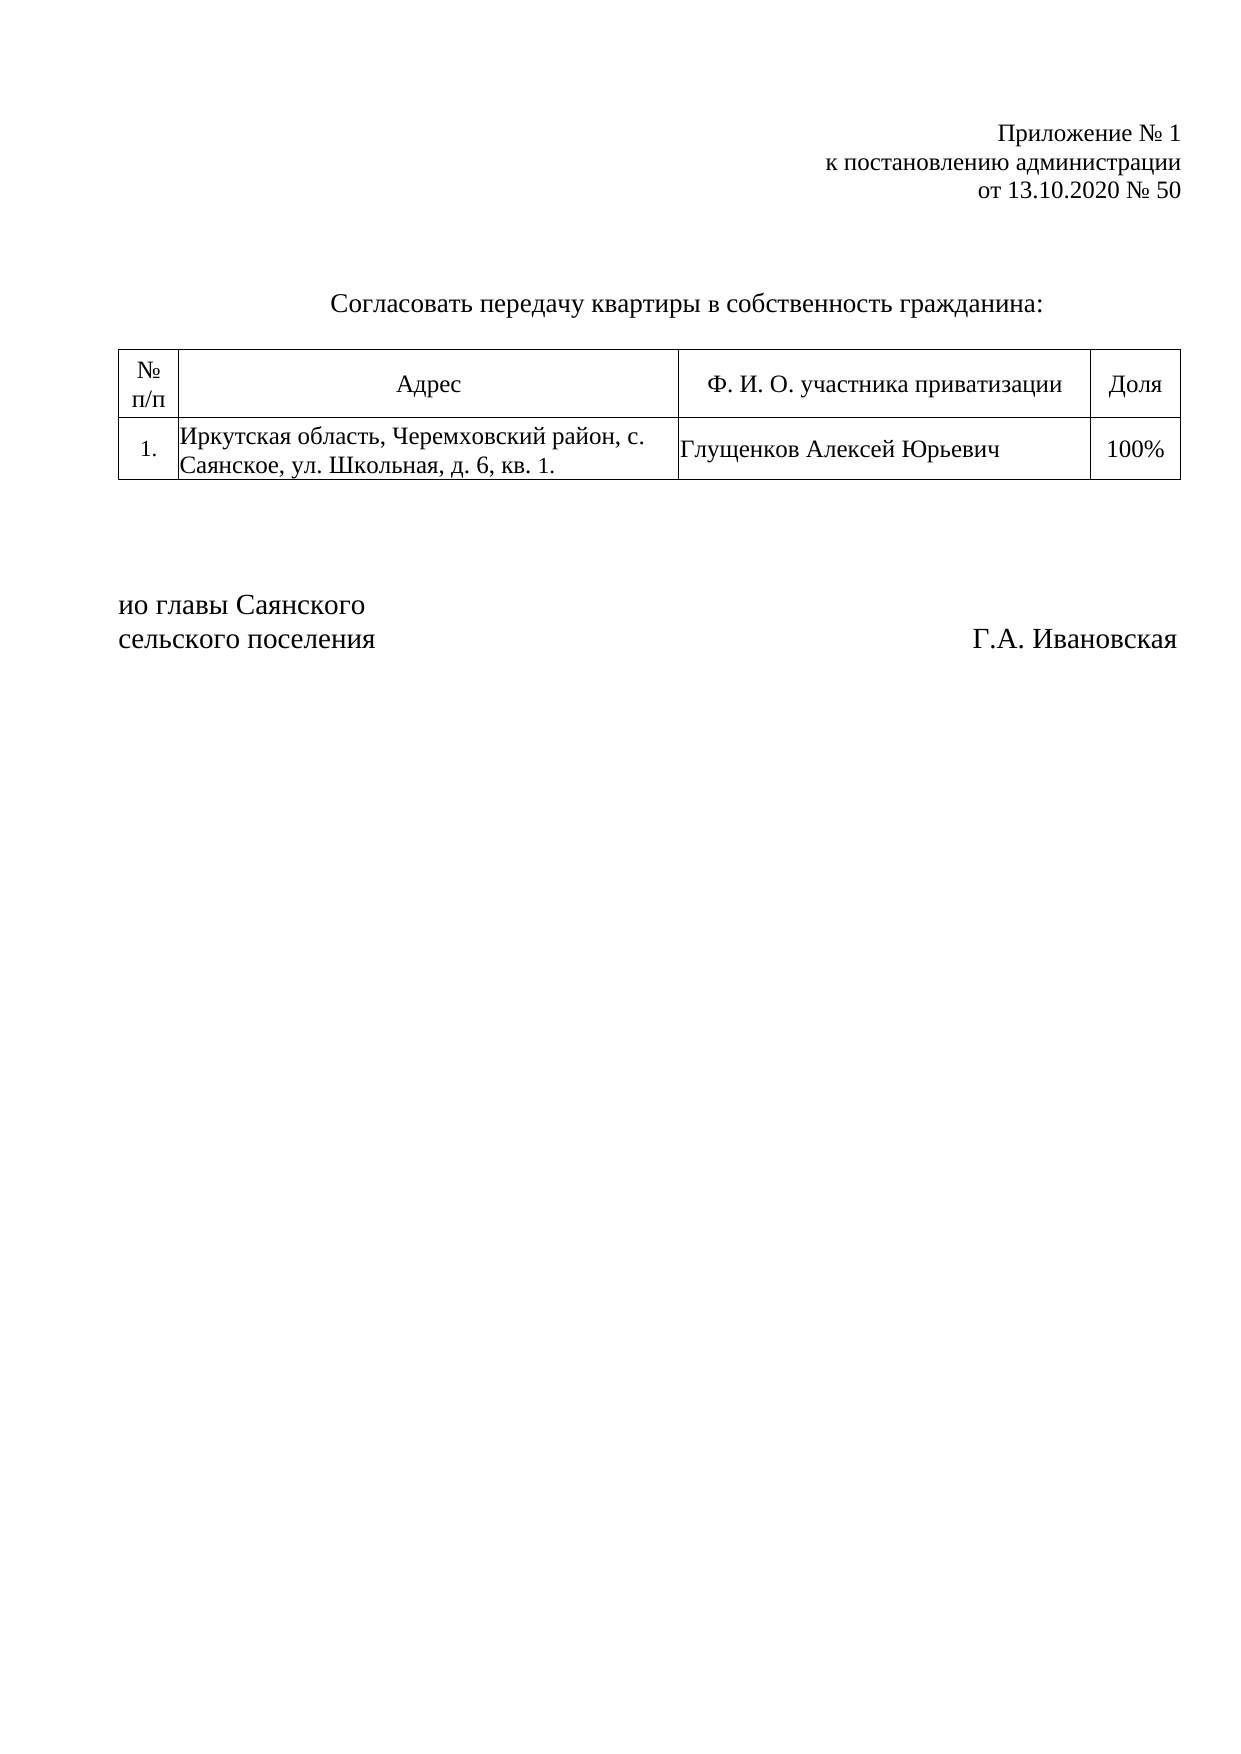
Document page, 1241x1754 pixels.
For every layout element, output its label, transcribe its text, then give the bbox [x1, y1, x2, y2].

table_header Доля [1091, 350, 1180, 417]
text Согласовать передачу квартиры в собственность гражданина: [193, 287, 1181, 318]
table_header № п/п [119, 350, 178, 417]
table_cell 1. [119, 418, 178, 479]
text Приложение № 1 [118, 118, 1181, 147]
text к постановлению администрации [118, 147, 1181, 176]
table_cell Глущенков Алексей Юрьевич [679, 418, 1090, 479]
text сельского поселения Г.А. Ивановская [118, 621, 1181, 654]
table_cell 100% [1091, 418, 1180, 479]
text ио главы Саянского [118, 587, 1181, 621]
text от 13.10.2020 № 50 [118, 176, 1181, 204]
table_cell Иркутская область, Черемховский район, с. Саянское, ул. Школьная, д. 6, кв. 1. [179, 418, 678, 479]
table_header Ф. И. О. участника приватизации [679, 350, 1090, 417]
table_header Адрес [179, 350, 678, 417]
